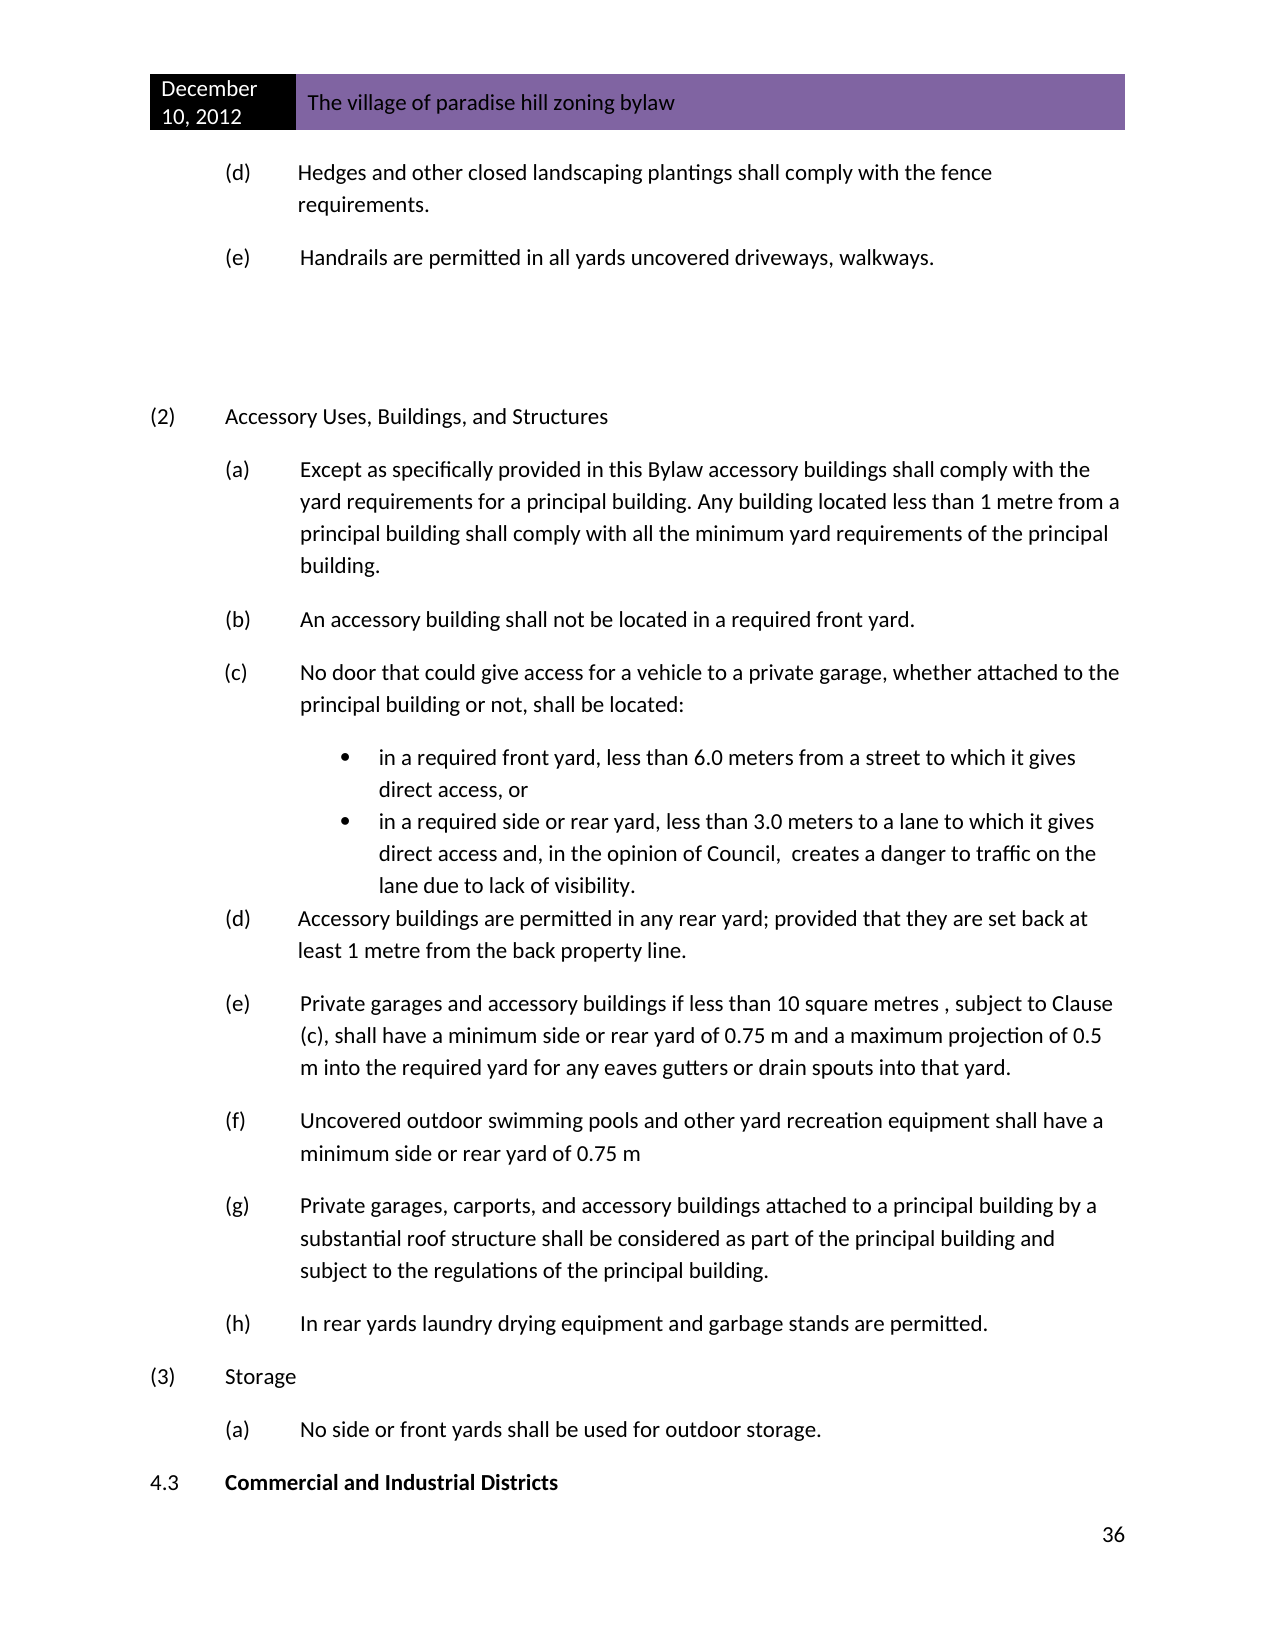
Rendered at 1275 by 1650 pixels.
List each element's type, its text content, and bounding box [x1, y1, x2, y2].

text (e) Private garages and accessory buildings if less than 10 square metres , subject to Clause (c), shall have a minimum side or rear yard of 0.75 m and a maximum projection of 0.5 m into the required yard for any eaves gutters or drain spouts into that yard. [225, 989, 1125, 1081]
text (2) Accessory Uses, Buildings, and Structures [150, 402, 1125, 430]
text (c) No door that could give access for a vehicle to a private garage, whether attached to the principal building or not, shall be located: [224, 658, 1125, 718]
list in a required front yard, less than 6.0 meters from a street to which it gives direct access, or [341, 743, 1125, 803]
text (f) Uncovered outdoor swimming pools and other yard recreation equipment shall have a minimum side or rear yard of 0.75 m [225, 1106, 1125, 1167]
text (b) An accessory building shall not be located in a required front yard. [150, 605, 1125, 633]
list in a required side or rear yard, less than 3.0 meters to a lane to which it gives direct access and, in the opinion of Council, creates a danger to traffic on the lane due to lack of visibility. [341, 807, 1125, 900]
text (a) No side or front yards shall be used for outdoor storage. [150, 1415, 1125, 1443]
text (a) Except as specifically provided in this Bylaw accessory buildings shall comply with the yard requirements for a principal building. Any building located less than 1 metre from a principal building shall comply with all the minimum yard requirements of the principal building. [225, 455, 1125, 580]
text (3) Storage [150, 1362, 1125, 1390]
text 4.3 Commercial and Industrial Districts [150, 1468, 1125, 1496]
text (e) Handrails are permitted in all yards uncovered driveways, walkways. [225, 243, 1125, 271]
text (h) In rear yards laundry drying equipment and garbage stands are permitted. [150, 1309, 1125, 1337]
text (g) Private garages, carports, and accessory buildings attached to a principal building by a substantial roof structure shall be considered as part of the principal building and subject to the regulations of the principal building. [225, 1192, 1125, 1284]
list Accessory buildings are permitted in any rear yard; provided that they are set back at least 1 metre from the back property line. [225, 904, 1125, 964]
text (d) Hedges and other closed landscaping plantings shall comply with the fence requirements. [225, 158, 1125, 218]
